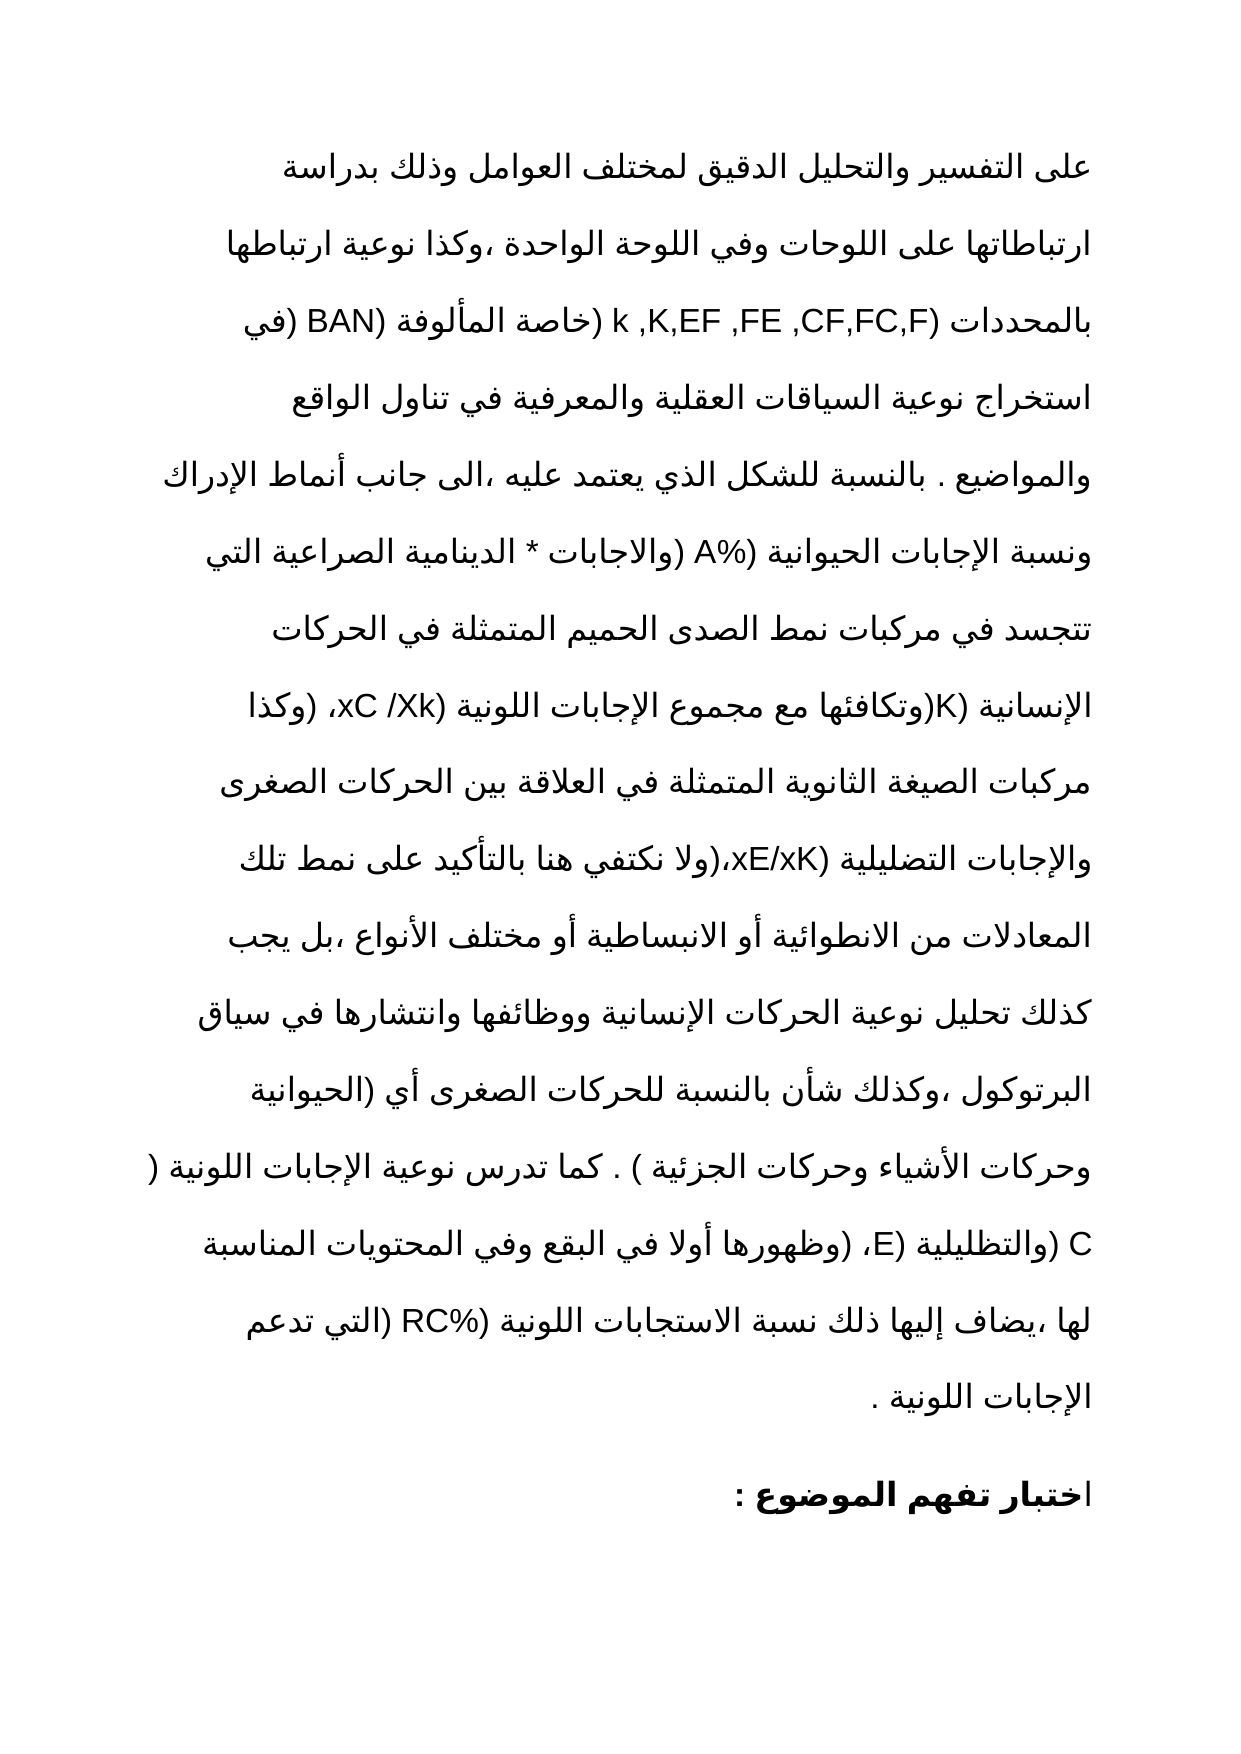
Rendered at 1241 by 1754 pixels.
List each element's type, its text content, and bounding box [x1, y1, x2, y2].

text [148, 148, 1093, 1416]
text اختبار تفهم الموضوع : [148, 1475, 1093, 1514]
